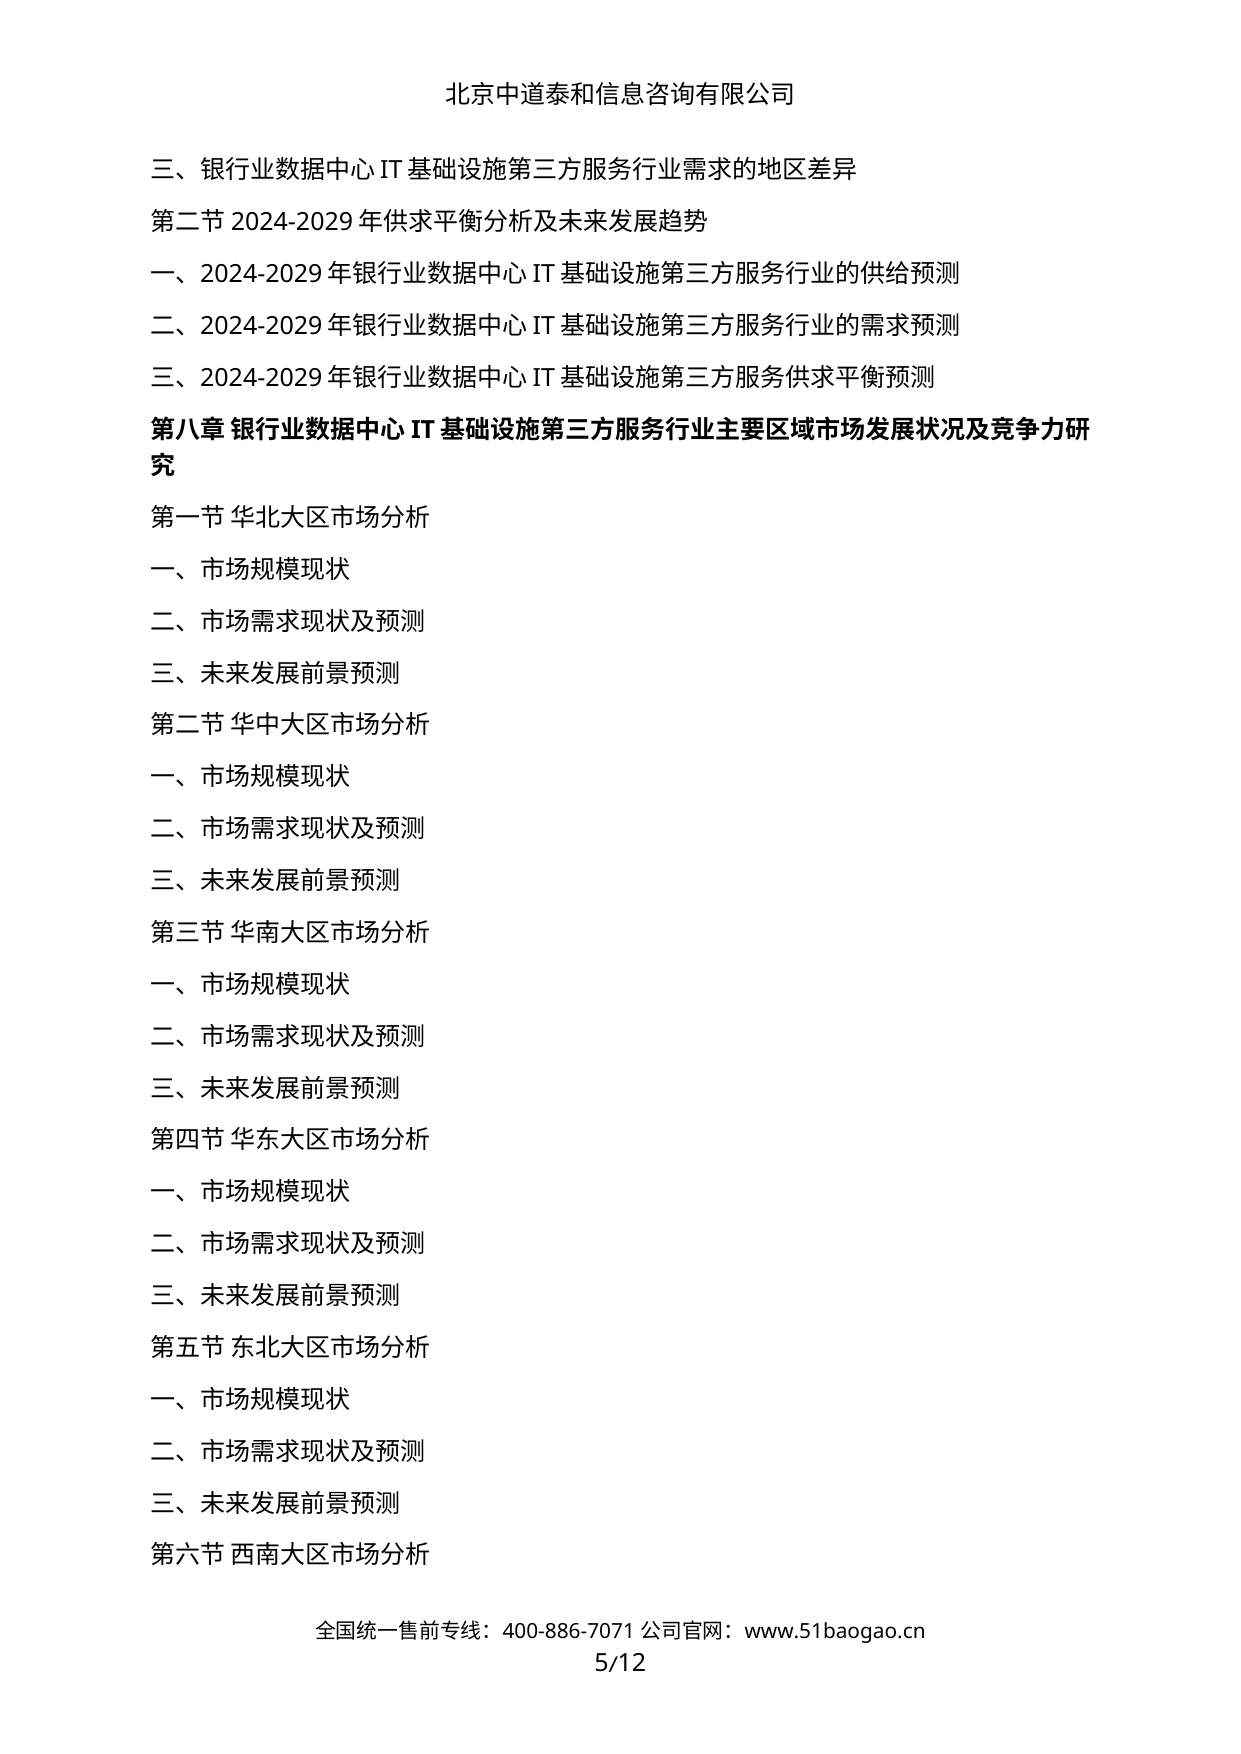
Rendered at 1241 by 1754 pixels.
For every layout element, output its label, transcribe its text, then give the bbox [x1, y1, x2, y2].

text 一、市场规模现状 [150, 549, 1090, 586]
text 三、未来发展前景预测 [150, 653, 1090, 689]
text 二、2024-2029年银行业数据中心IT基础设施第三方服务行业的需求预测 [150, 306, 1090, 342]
text 第四节 华东大区市场分析 [150, 1120, 1090, 1156]
text 一、市场规模现状 [150, 964, 1090, 1001]
text 二、市场需求现状及预测 [150, 1016, 1090, 1052]
text 第二节 华中大区市场分析 [150, 705, 1090, 741]
text 第三节 华南大区市场分析 [150, 912, 1090, 949]
text 第八章 银行业数据中心IT基础设施第三方服务行业主要区域市场发展状况及竞争力研究 [150, 409, 1090, 482]
text 一、市场规模现状 [150, 1379, 1090, 1416]
text 一、市场规模现状 [150, 757, 1090, 793]
text 二、市场需求现状及预测 [150, 1224, 1090, 1260]
text 第二节 2024-2029年供求平衡分析及未来发展趋势 [150, 202, 1090, 238]
text 三、银行业数据中心IT基础设施第三方服务行业需求的地区差异 [150, 150, 1090, 186]
text 三、未来发展前景预测 [150, 861, 1090, 897]
text 第五节 东北大区市场分析 [150, 1327, 1090, 1364]
text 二、市场需求现状及预测 [150, 601, 1090, 637]
text 三、未来发展前景预测 [150, 1276, 1090, 1312]
text 三、2024-2029年银行业数据中心IT基础设施第三方服务供求平衡预测 [150, 357, 1090, 394]
text 二、市场需求现状及预测 [150, 1431, 1090, 1467]
text 二、市场需求现状及预测 [150, 809, 1090, 845]
text 一、2024-2029年银行业数据中心IT基础设施第三方服务行业的供给预测 [150, 254, 1090, 290]
text 一、市场规模现状 [150, 1172, 1090, 1208]
text 第一节 华北大区市场分析 [150, 497, 1090, 534]
text 三、未来发展前景预测 [150, 1068, 1090, 1104]
text 第六节 西南大区市场分析 [150, 1535, 1090, 1571]
text 三、未来发展前景预测 [150, 1483, 1090, 1519]
